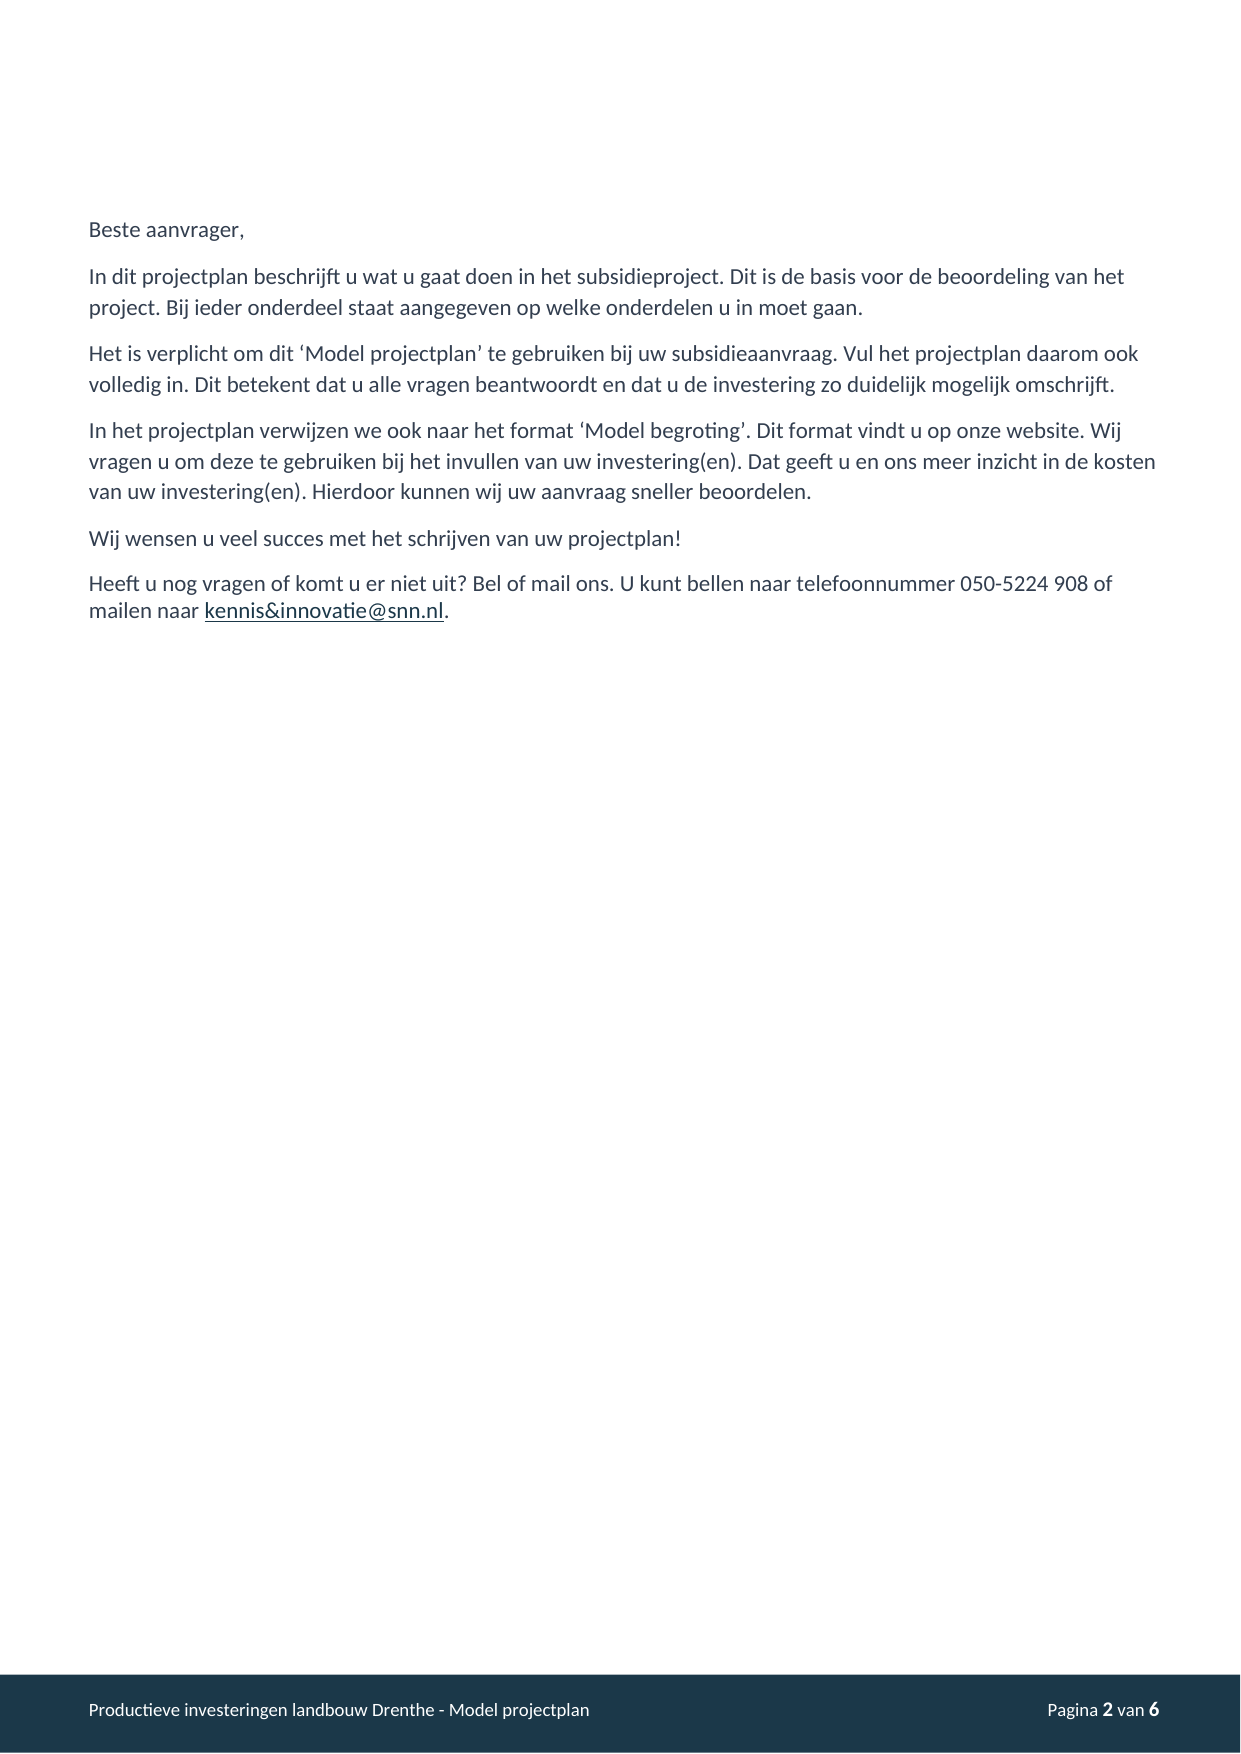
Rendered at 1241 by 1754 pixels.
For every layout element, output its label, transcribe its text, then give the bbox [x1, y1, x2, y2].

text Wij wensen u veel succes met het schrijven van uw projectplan! [89, 524, 1170, 552]
text Beste aanvrager, [89, 216, 1167, 244]
text Heeft u nog vragen of komt u er niet uit? Bel of mail ons. U kunt bellen naar telefoonnummer 050-5224 908 of mailen naar kennis&innovatie@snn.nl. [89, 569, 1170, 625]
text Het is verplicht om dit ‘Model projectplan’ te gebruiken bij uw subsidieaanvraag. Vul het projectplan daarom ook volledig in. Dit betekent dat u alle vragen beantwoordt en dat u de investering zo duidelijk mogelijk omschrijft. [89, 339, 1167, 398]
text In het projectplan verwijzen we ook naar het format ‘Model begroting’. Dit format vindt u op onze website. Wij vragen u om deze te gebruiken bij het invullen van uw investering(en). Dat geeft u en ons meer inzicht in de kosten van uw investering(en). Hierdoor kunnen wij uw aanvraag sneller beoordelen. [89, 417, 1167, 505]
text In dit projectplan beschrijft u wat u gaat doen in het subsidieproject. Dit is de basis voor de beoordeling van het project. Bij ieder onderdeel staat aangegeven op welke onderdelen u in moet gaan. [89, 262, 1167, 321]
